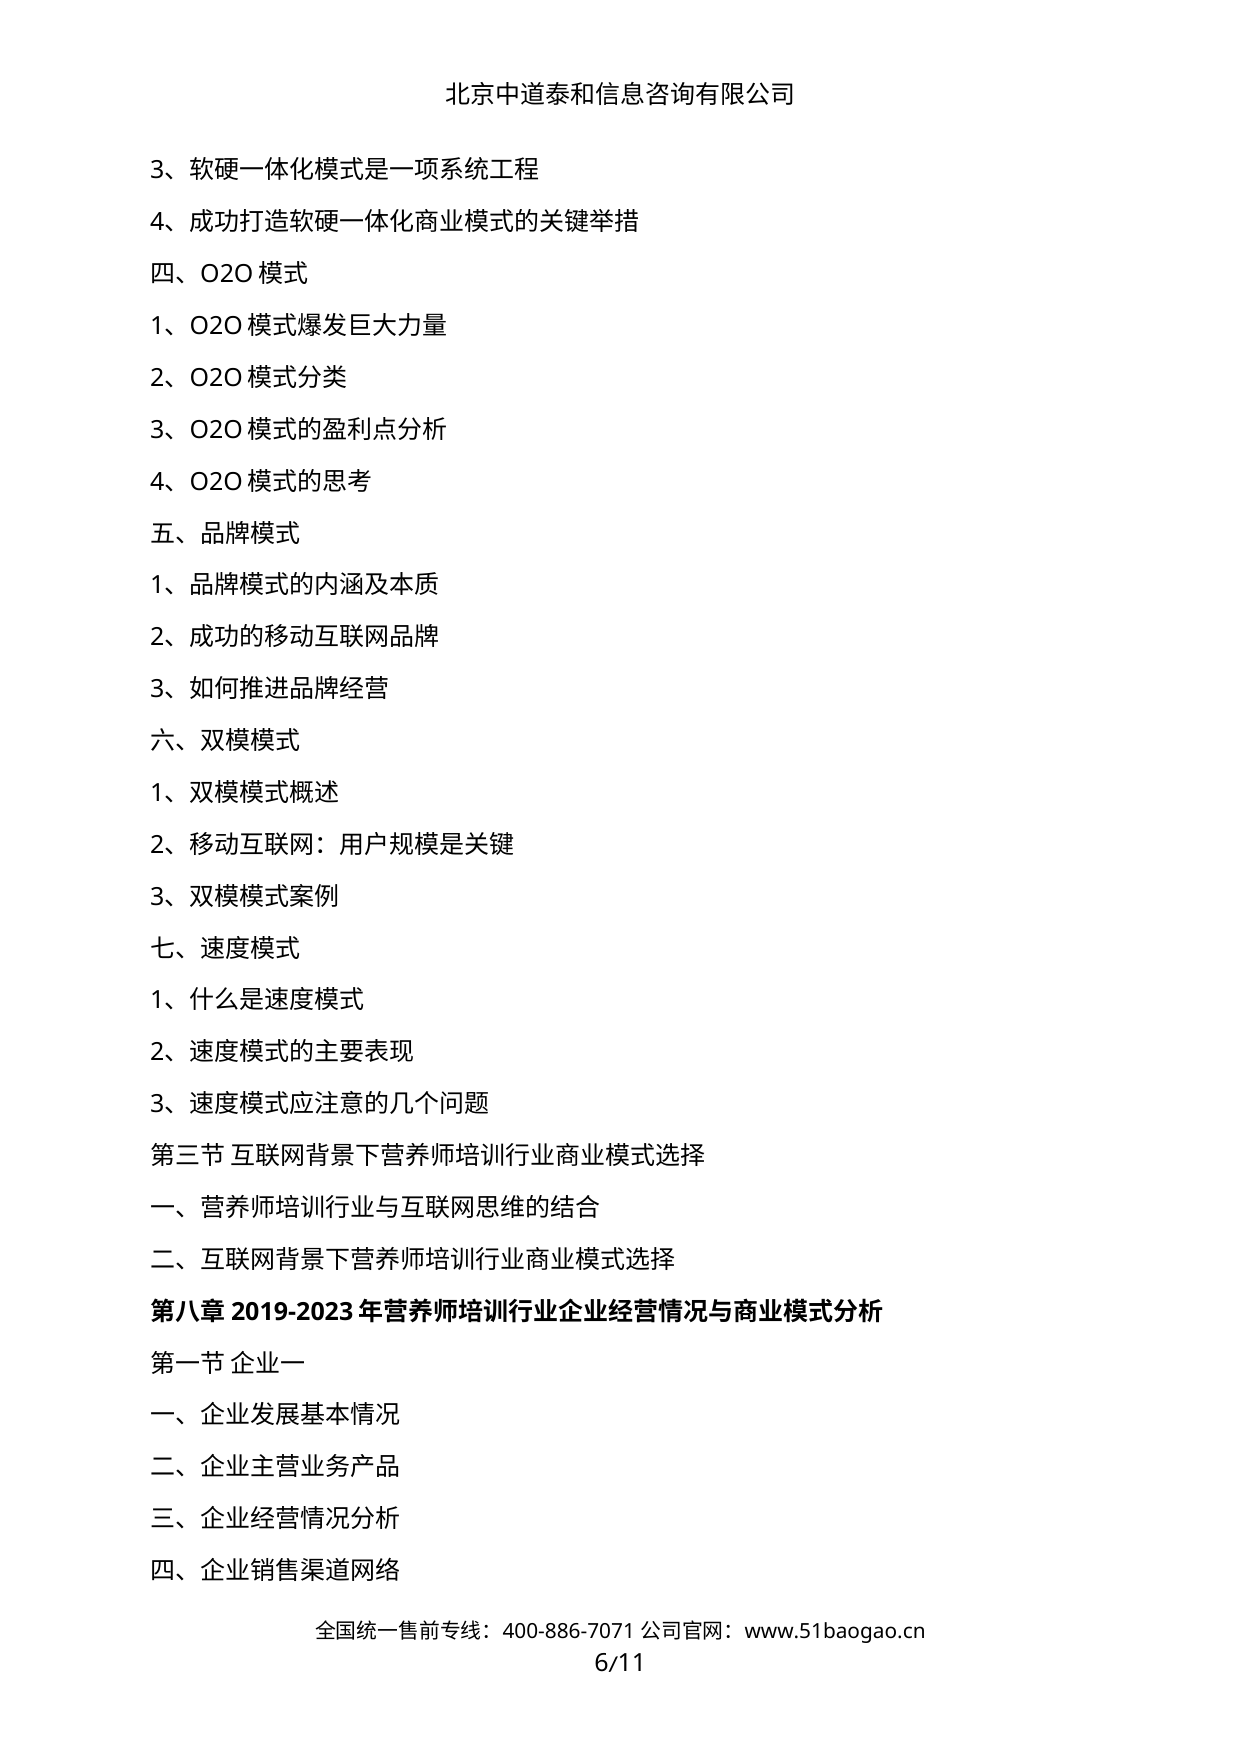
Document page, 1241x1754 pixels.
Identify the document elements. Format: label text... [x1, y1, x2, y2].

text 1、品牌模式的内涵及本质 [150, 565, 1090, 601]
text 二、互联网背景下营养师培训行业商业模式选择 [150, 1239, 1090, 1276]
text 3、速度模式应注意的几个问题 [150, 1084, 1090, 1120]
text 2、O2O模式分类 [150, 357, 1090, 394]
text 1、双模模式概述 [150, 772, 1090, 809]
text 第八章 2019-2023年营养师培训行业企业经营情况与商业模式分析 [150, 1291, 1090, 1327]
text 三、企业经营情况分析 [150, 1499, 1090, 1535]
text 四、O2O模式 [150, 254, 1090, 290]
text 2、移动互联网：用户规模是关键 [150, 824, 1090, 861]
text 第三节 互联网背景下营养师培训行业商业模式选择 [150, 1136, 1090, 1172]
text 3、如何推进品牌经营 [150, 669, 1090, 705]
text 3、软硬一体化模式是一项系统工程 [150, 150, 1090, 186]
text 2、成功的移动互联网品牌 [150, 617, 1090, 653]
text 七、速度模式 [150, 928, 1090, 964]
text 第一节 企业一 [150, 1343, 1090, 1379]
text 4、O2O模式的思考 [150, 461, 1090, 497]
text 2、速度模式的主要表现 [150, 1032, 1090, 1068]
text 1、什么是速度模式 [150, 980, 1090, 1016]
text 3、双模模式案例 [150, 876, 1090, 912]
text 五、品牌模式 [150, 513, 1090, 549]
text 3、O2O模式的盈利点分析 [150, 409, 1090, 446]
text 二、企业主营业务产品 [150, 1447, 1090, 1483]
text 四、企业销售渠道网络 [150, 1551, 1090, 1587]
text 一、营养师培训行业与互联网思维的结合 [150, 1187, 1090, 1224]
text 六、双模模式 [150, 721, 1090, 757]
text 4、成功打造软硬一体化商业模式的关键举措 [150, 202, 1090, 238]
text 一、企业发展基本情况 [150, 1395, 1090, 1431]
text 1、O2O模式爆发巨大力量 [150, 306, 1090, 342]
